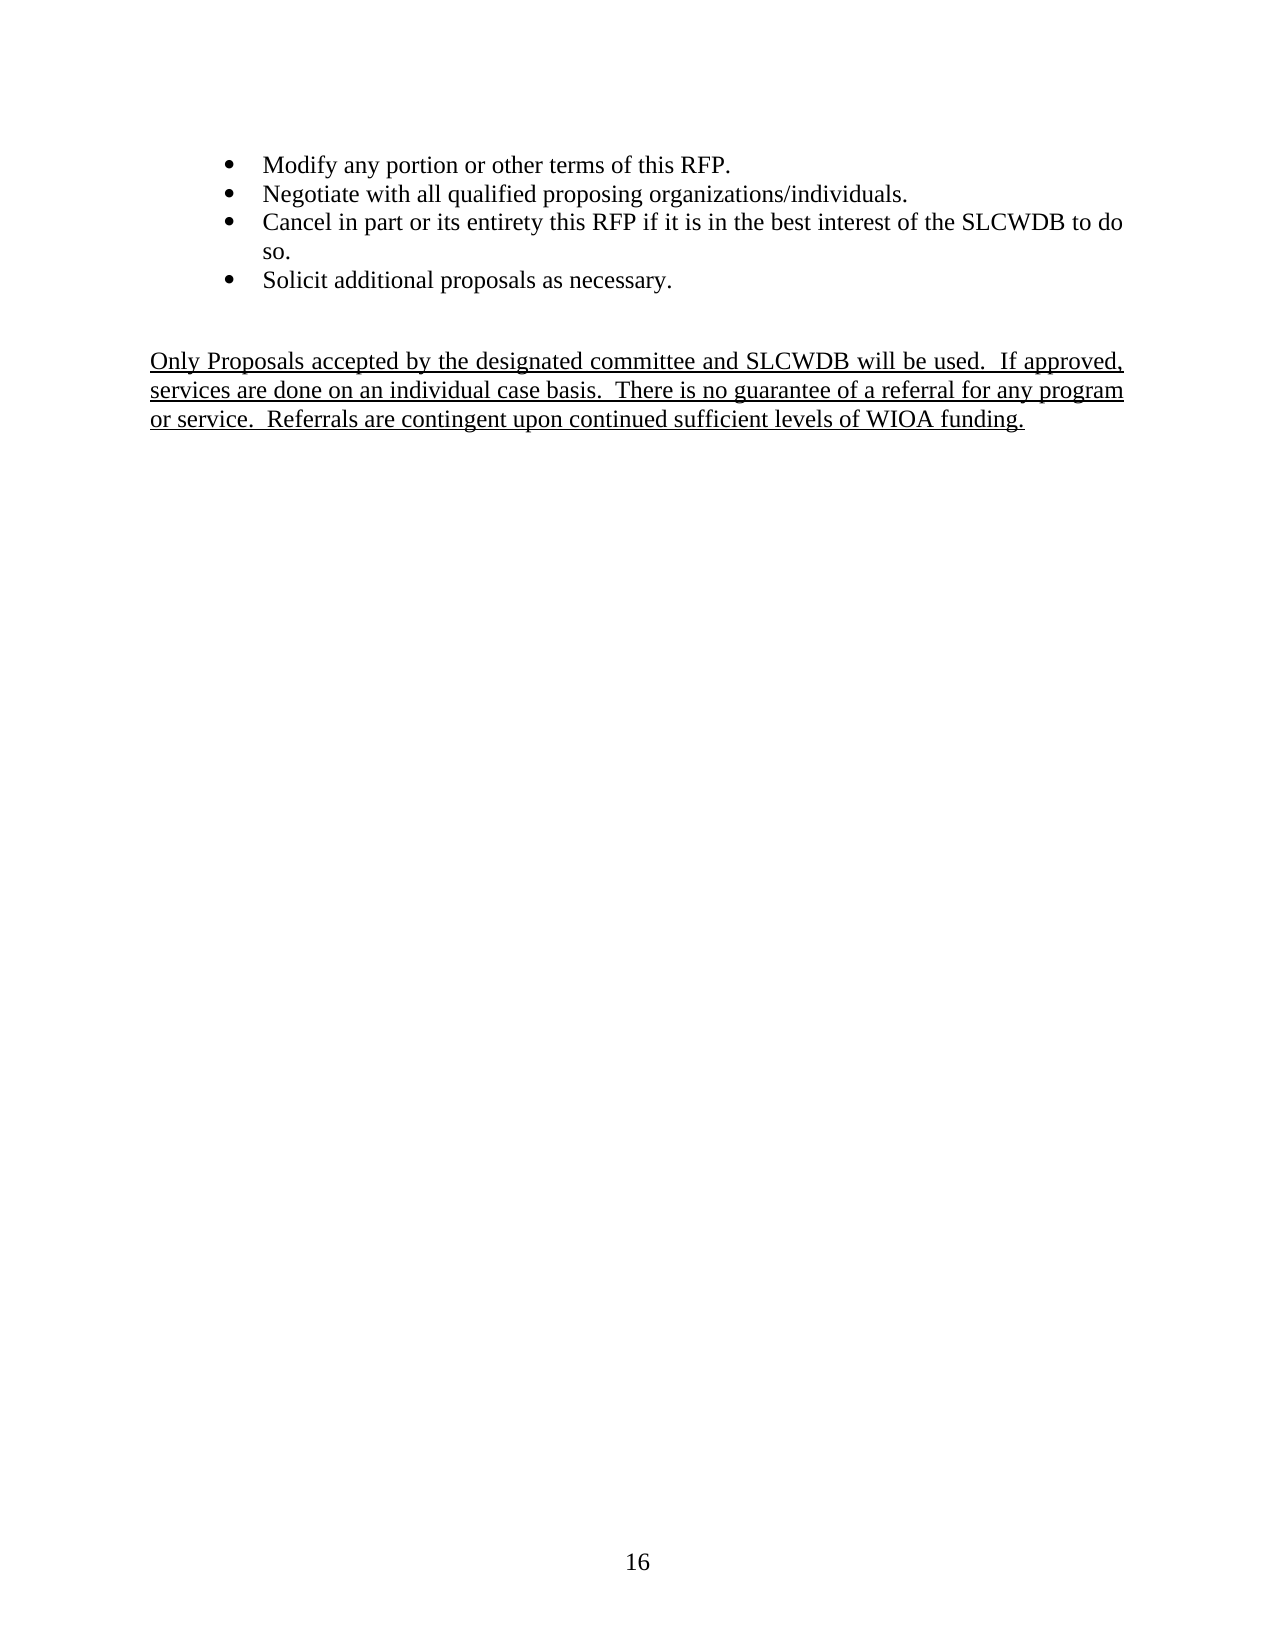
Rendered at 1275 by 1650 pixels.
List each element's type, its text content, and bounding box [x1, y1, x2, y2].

list Cancel in part or its entirety this RFP if it is in the best interest of the SLCWDB to do so. [225, 207, 1125, 265]
text Only Proposals accepted by the designated committee and SLCWDB will be used. If approved, services are done on an individual case basis. There is no guarantee of a referral for any program or service. Referrals are contingent upon continued sufficient levels of WIOA funding. [150, 346, 1125, 433]
list Solicit additional proposals as necessary. [225, 265, 1125, 294]
list Negotiate with all qualified proposing organizations/individuals. [225, 179, 1125, 207]
list Modify any portion or other terms of this RFP. [225, 150, 1125, 179]
